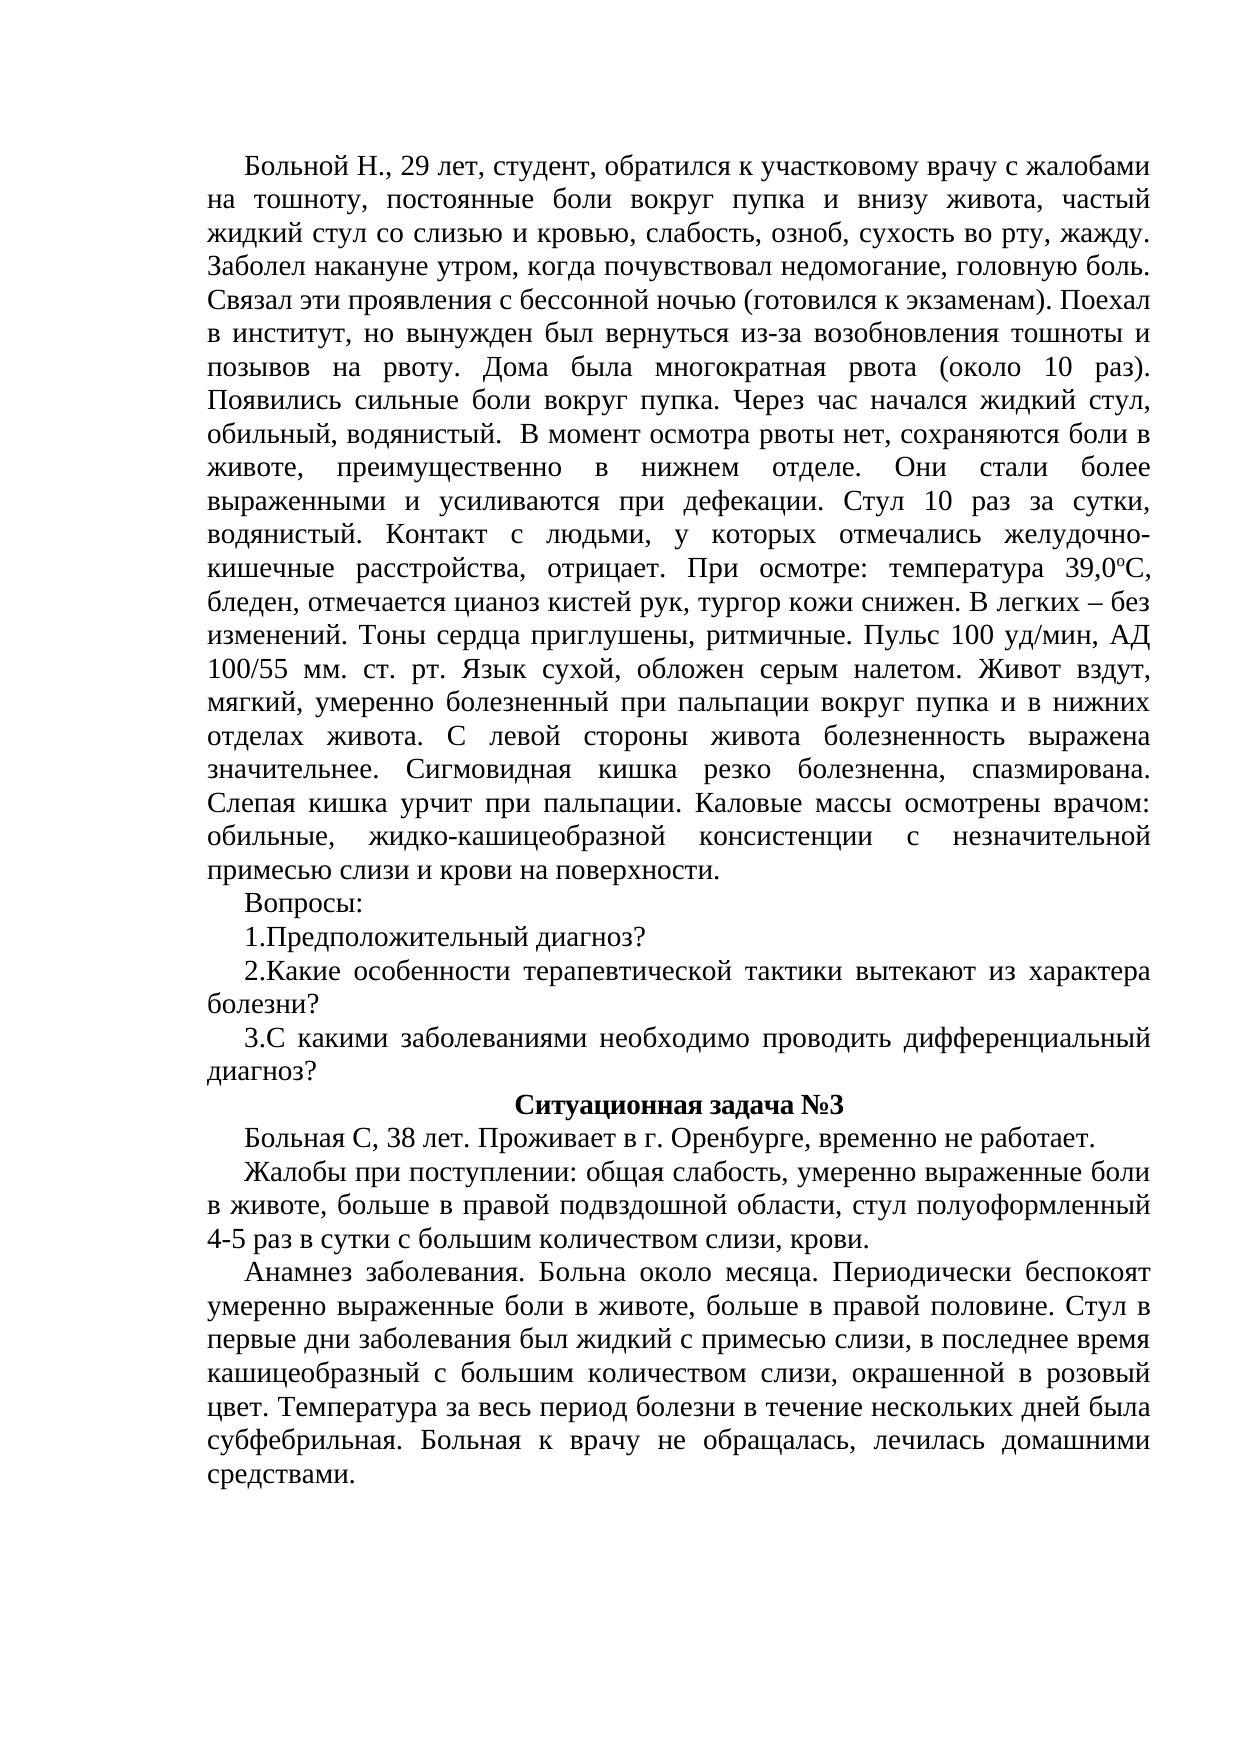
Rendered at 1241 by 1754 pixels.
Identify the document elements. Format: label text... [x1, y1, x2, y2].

text 3.С какими заболеваниями необходимо проводить дифференциальный диагноз? [207, 1020, 1152, 1087]
text 1.Предположительный диагноз? [207, 919, 1152, 953]
text Вопросы: [207, 886, 1152, 919]
list Больная С, 38 лет. Проживает в г. Оренбурге, временно не работает. [207, 1120, 1152, 1154]
list Анамнез заболевания. Больна около месяца. Периодически беспокоят умеренно выраженные боли в животе, больше в правой половине. Стул в первые дни заболевания был жидкий с примесью слизи, в последнее время кашицеобразный с большим количеством слизи, окрашенной в розовый цвет. Температура за весь период болезни в течение нескольких дней была субфебрильная. Больная к врачу не обращалась, лечилась домашними средствами. [207, 1254, 1152, 1489]
list Жалобы при поступлении: общая слабость, умеренно выраженные боли в животе, больше в правой подвздошной области, стул полуоформленный 4-5 раз в сутки с большим количеством слизи, крови. [207, 1154, 1152, 1254]
text Больной Н., 29 лет, студент, обратился к участковому врачу с жалобами на тошноту, постоянные боли вокруг пупка и внизу живота, частый жидкий стул со слизью и кровью, слабость, озноб, сухость во рту, жажду. Заболел накануне утром, когда почувствовал недомогание, головную боль. Связал эти проявления с бессонной ночью (готовился к экзаменам). Поехал в институт, но вынужден был вернуться из-за возобновления тошноты и позывов на рвоту. Дома была многократная рвота (около 10 раз). Появились сильные боли вокруг пупка. Через час начался жидкий стул, обильный, водянистый. В момент осмотра рвоты нет, сохраняются боли в животе, преимущественно в нижнем отделе. Они стали более выраженными и усиливаются при дефекации. Стул 10 раз за сутки, водянистый. Контакт с людьми, у которых отмечались желудочно-кишечные расстройства, отрицает. При осмотре: температура 39,0оС, бледен, отмечается цианоз кистей рук, тургор кожи снижен. В легких – без изменений. Тоны сердца приглушены, ритмичные. Пульс 100 уд/мин, АД 100/55 мм. ст. рт. Язык сухой, обложен серым налетом. Живот вздут, мягкий, умеренно болезненный при пальпации вокруг пупка и в нижних отделах живота. С левой стороны живота болезненность выражена значительнее. Сигмовидная кишка резко болезненна, спазмирована. Слепая кишка урчит при пальпации. Каловые массы осмотрены врачом: обильные, жидко-кашицеобразной консистенции с незначительной примесью слизи и крови на поверхности. [207, 148, 1152, 886]
text 2.Какие особенности терапевтической тактики вытекают из характера болезни? [207, 953, 1152, 1020]
text Ситуационная задача №3 [207, 1087, 1152, 1120]
